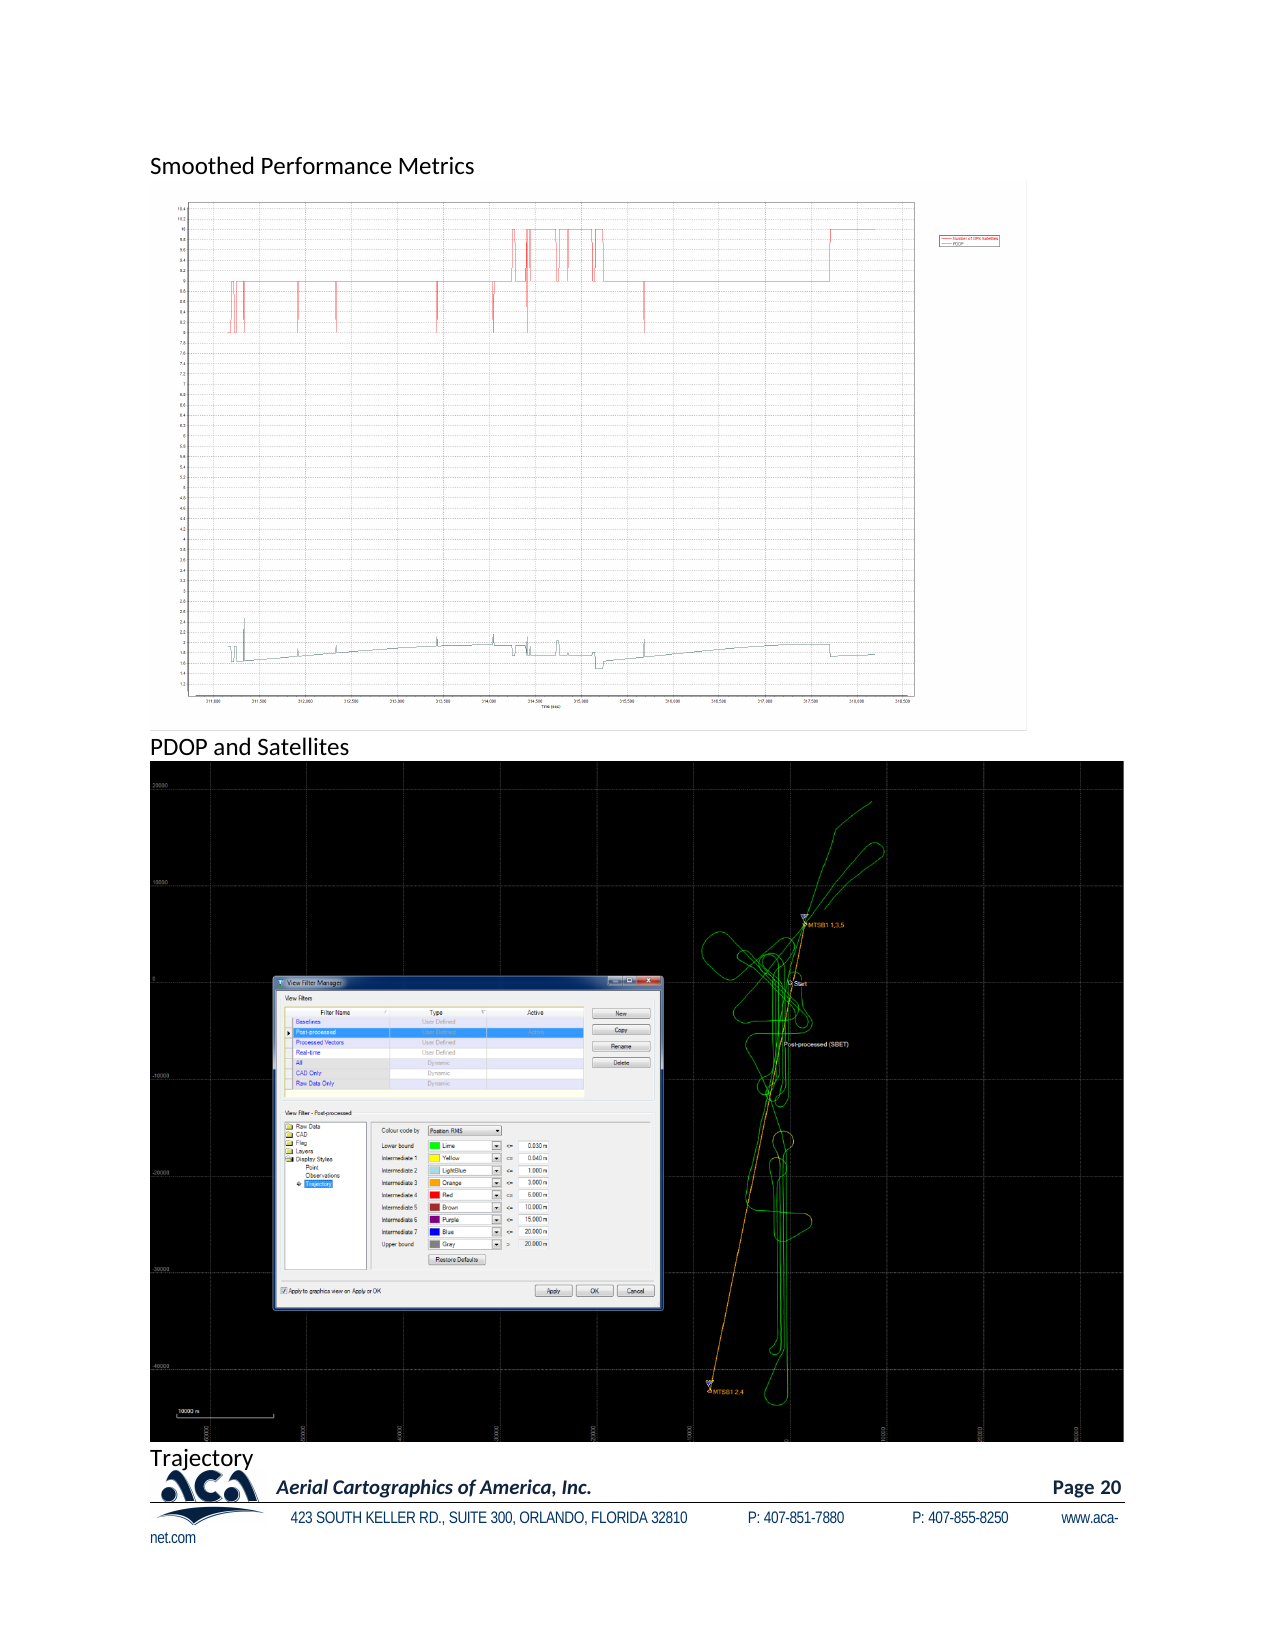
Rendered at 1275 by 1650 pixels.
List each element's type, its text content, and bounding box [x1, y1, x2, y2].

text PDOP and Satellites [150, 731, 1125, 762]
text Trajectory [150, 1442, 1125, 1473]
text Smoothed Performance Metrics [150, 150, 1125, 181]
picture [147, 1470, 267, 1525]
picture [150, 761, 1124, 1442]
picture [150, 180, 1027, 731]
